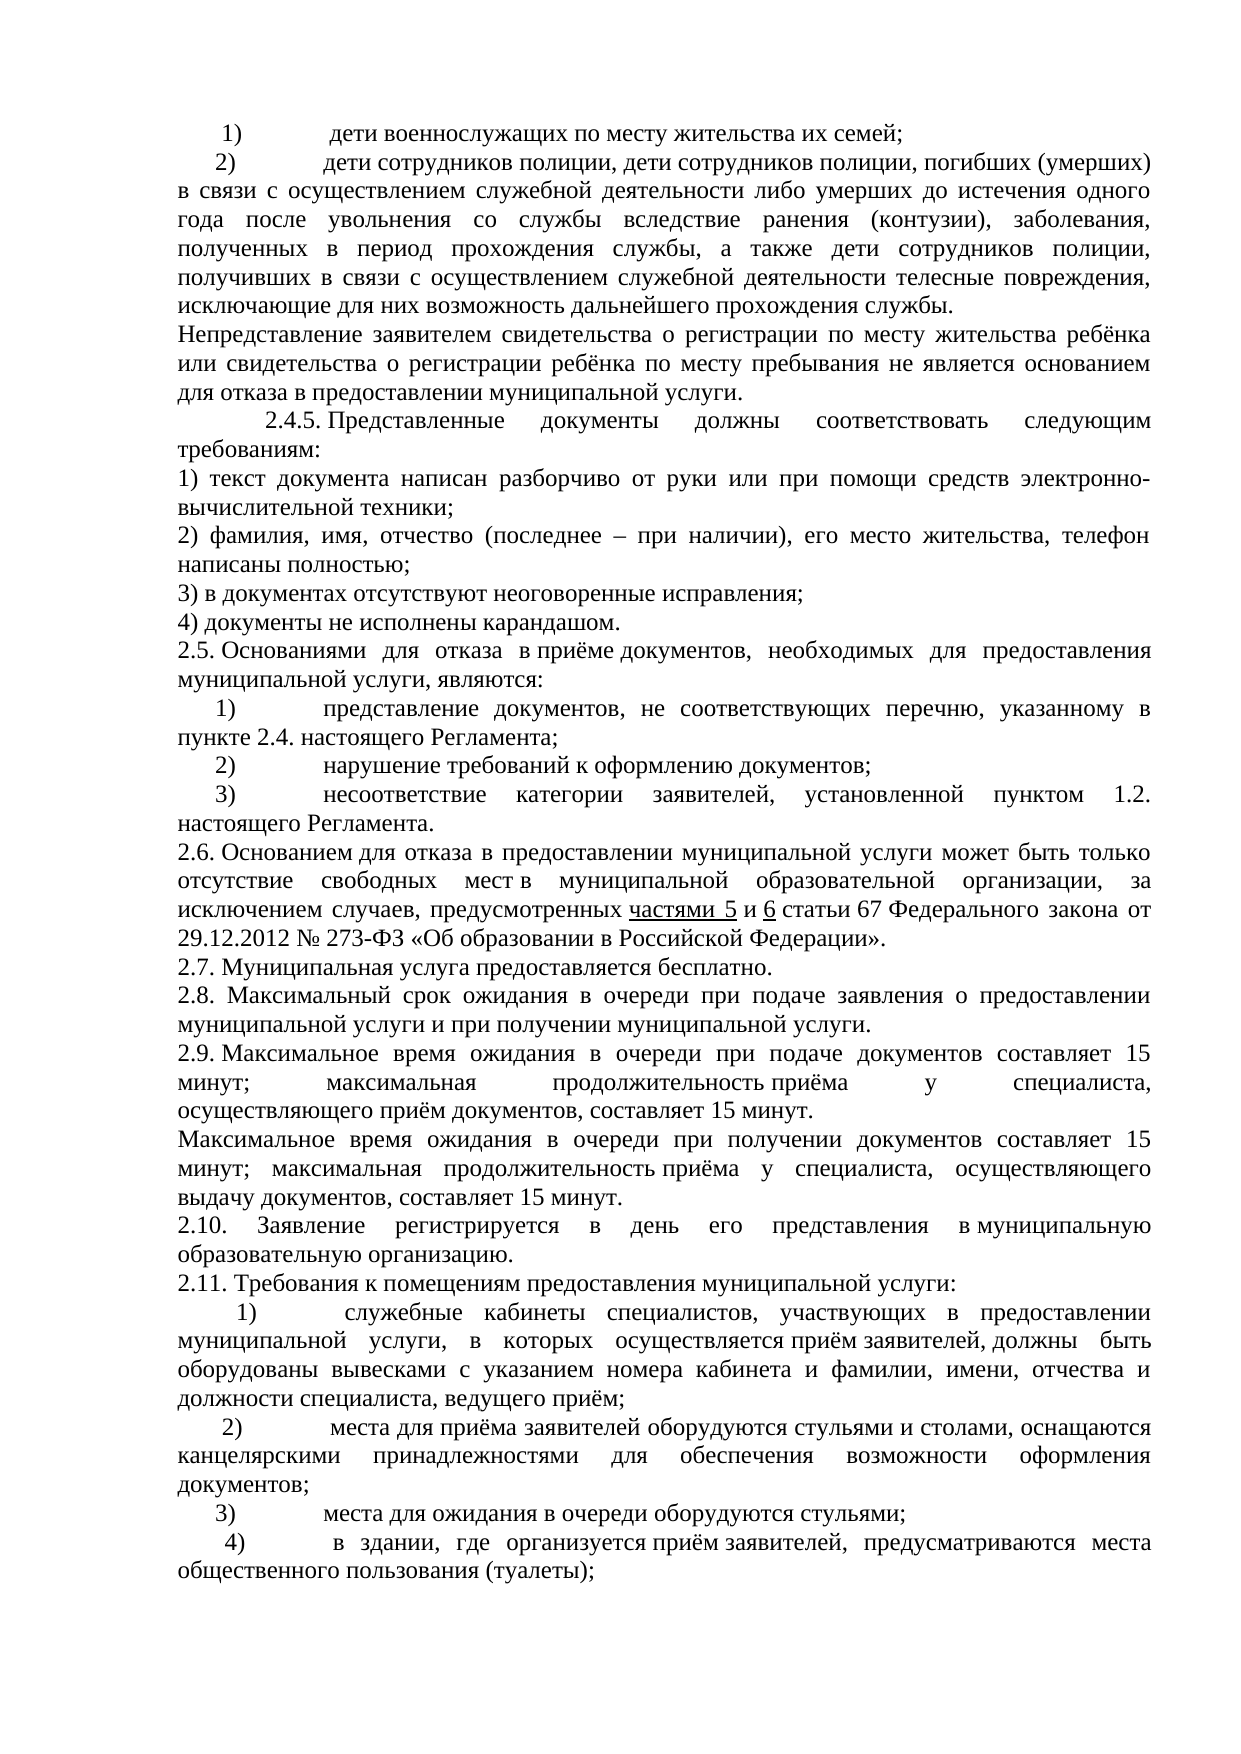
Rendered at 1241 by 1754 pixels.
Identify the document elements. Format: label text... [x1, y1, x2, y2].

text Непредставление заявителем свидетельства о регистрации по месту жительства ребёнка или свидетельства о регистрации ребёнка по месту пребывания не является основанием для отказа в предоставлении муниципальной услуги. [177, 319, 1152, 406]
text 4) документы не исполнены карандашом. [177, 607, 1152, 636]
text 3) места для ожидания в очереди оборудуются стульями; [177, 1498, 1152, 1527]
text 4) в здании, где организуется приём заявителей, предусматриваются места общественного пользования (туалеты); [177, 1527, 1152, 1584]
text 1) текст документа написан разборчиво от руки или при помощи средств электронно-вычислительной техники; [177, 463, 1152, 521]
text 2) фамилия, имя, отчество (последнее – при наличии), его место жительства, телефон написаны полностью; [177, 521, 1152, 578]
text 2.9. Максимальное время ожидания в очереди при подаче документов составляет 15 минут; максимальная продолжительность приёма у специалиста, осуществляющего приём документов, составляет 15 минут. [177, 1038, 1152, 1124]
text 2.4.5. Представленные документы должны соответствовать следующим требованиям: [177, 406, 1152, 463]
text Максимальное время ожидания в очереди при получении документов составляет 15 минут; максимальная продолжительность приёма у специалиста, осуществляющего выдачу документов, составляет 15 минут. [177, 1124, 1152, 1211]
text 2.11. Требования к помещениям предоставления муниципальной услуги: [177, 1268, 1152, 1297]
text 1) дети военнослужащих по месту жительства их семей; [177, 118, 1152, 147]
text 3) в документах отсутствуют неоговоренные исправления; [177, 578, 1152, 607]
text 2.8. Максимальный срок ожидания в очереди при подаче заявления о предоставлении муниципальной услуги и при получении муниципальной услуги. [177, 981, 1152, 1038]
text 2.7. Муниципальная услуга предоставляется бесплатно. [177, 952, 1152, 981]
text 3) несоответствие категории заявителей, установленной пунктом 1.2. настоящего Регламента. [177, 779, 1152, 837]
text 2) дети сотрудников полиции, дети сотрудников полиции, погибших (умерших) в связи с осуществлением служебной деятельности либо умерших до истечения одного года после увольнения со службы вследствие ранения (контузии), заболевания, полученных в период прохождения службы, а также дети сотрудников полиции, получивших в связи с осуществлением служебной деятельности телесные повреждения, исключающие для них возможность дальнейшего прохождения службы. [177, 147, 1152, 319]
text 1) служебные кабинеты специалистов, участвующих в предоставлении муниципальной услуги, в которых осуществляется приём заявителей, должны быть оборудованы вывесками с указанием номера кабинета и фамилии, имени, отчества и должности специалиста, ведущего приём; [177, 1297, 1152, 1412]
text 1) представление документов, не соответствующих перечню, указанному в пункте 2.4. настоящего Регламента; [177, 693, 1152, 751]
text 2.6. Основанием для отказа в предоставлении муниципальной услуги может быть только отсутствие свободных мест в муниципальной образовательной организации, за исключением случаев, предусмотренных частями 5 и 6 статьи 67 Федерального закона от 29.12.2012 № 273-ФЗ «Об образовании в Российской Федерации». [177, 837, 1152, 952]
text 2.5. Основаниями для отказа в приёме документов, необходимых для предоставления муниципальной услуги, являются: [177, 636, 1152, 693]
text 2.10. Заявление регистрируется в день его представления в муниципальную образовательную организацию. [177, 1211, 1152, 1268]
text 2) нарушение требований к оформлению документов; [177, 751, 1152, 779]
text 2) места для приёма заявителей оборудуются стульями и столами, оснащаются канцелярскими принадлежностями для обеспечения возможности оформления документов; [177, 1412, 1152, 1498]
